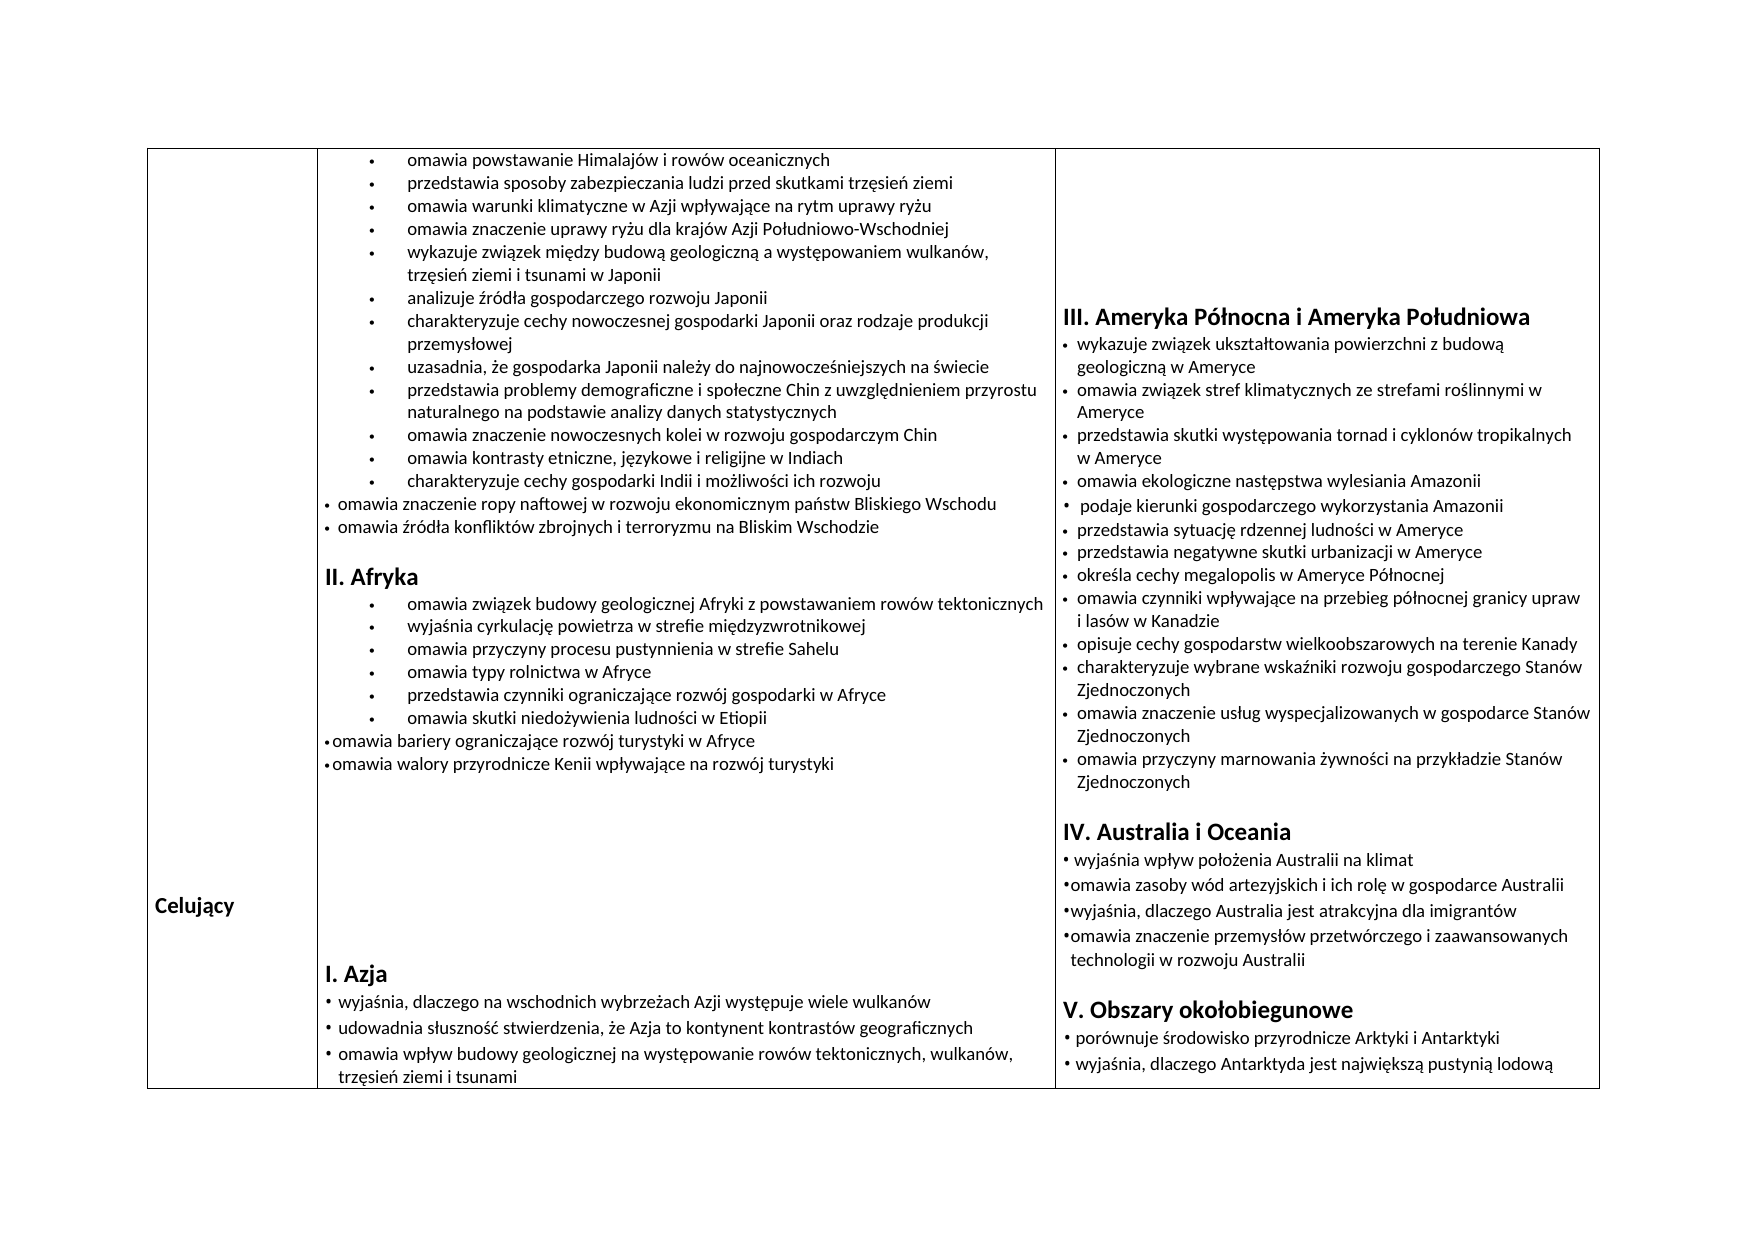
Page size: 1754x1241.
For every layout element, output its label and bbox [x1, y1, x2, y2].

table_cell [148, 149, 317, 1088]
table_cell [318, 149, 1055, 1088]
table_cell [1056, 149, 1599, 1088]
